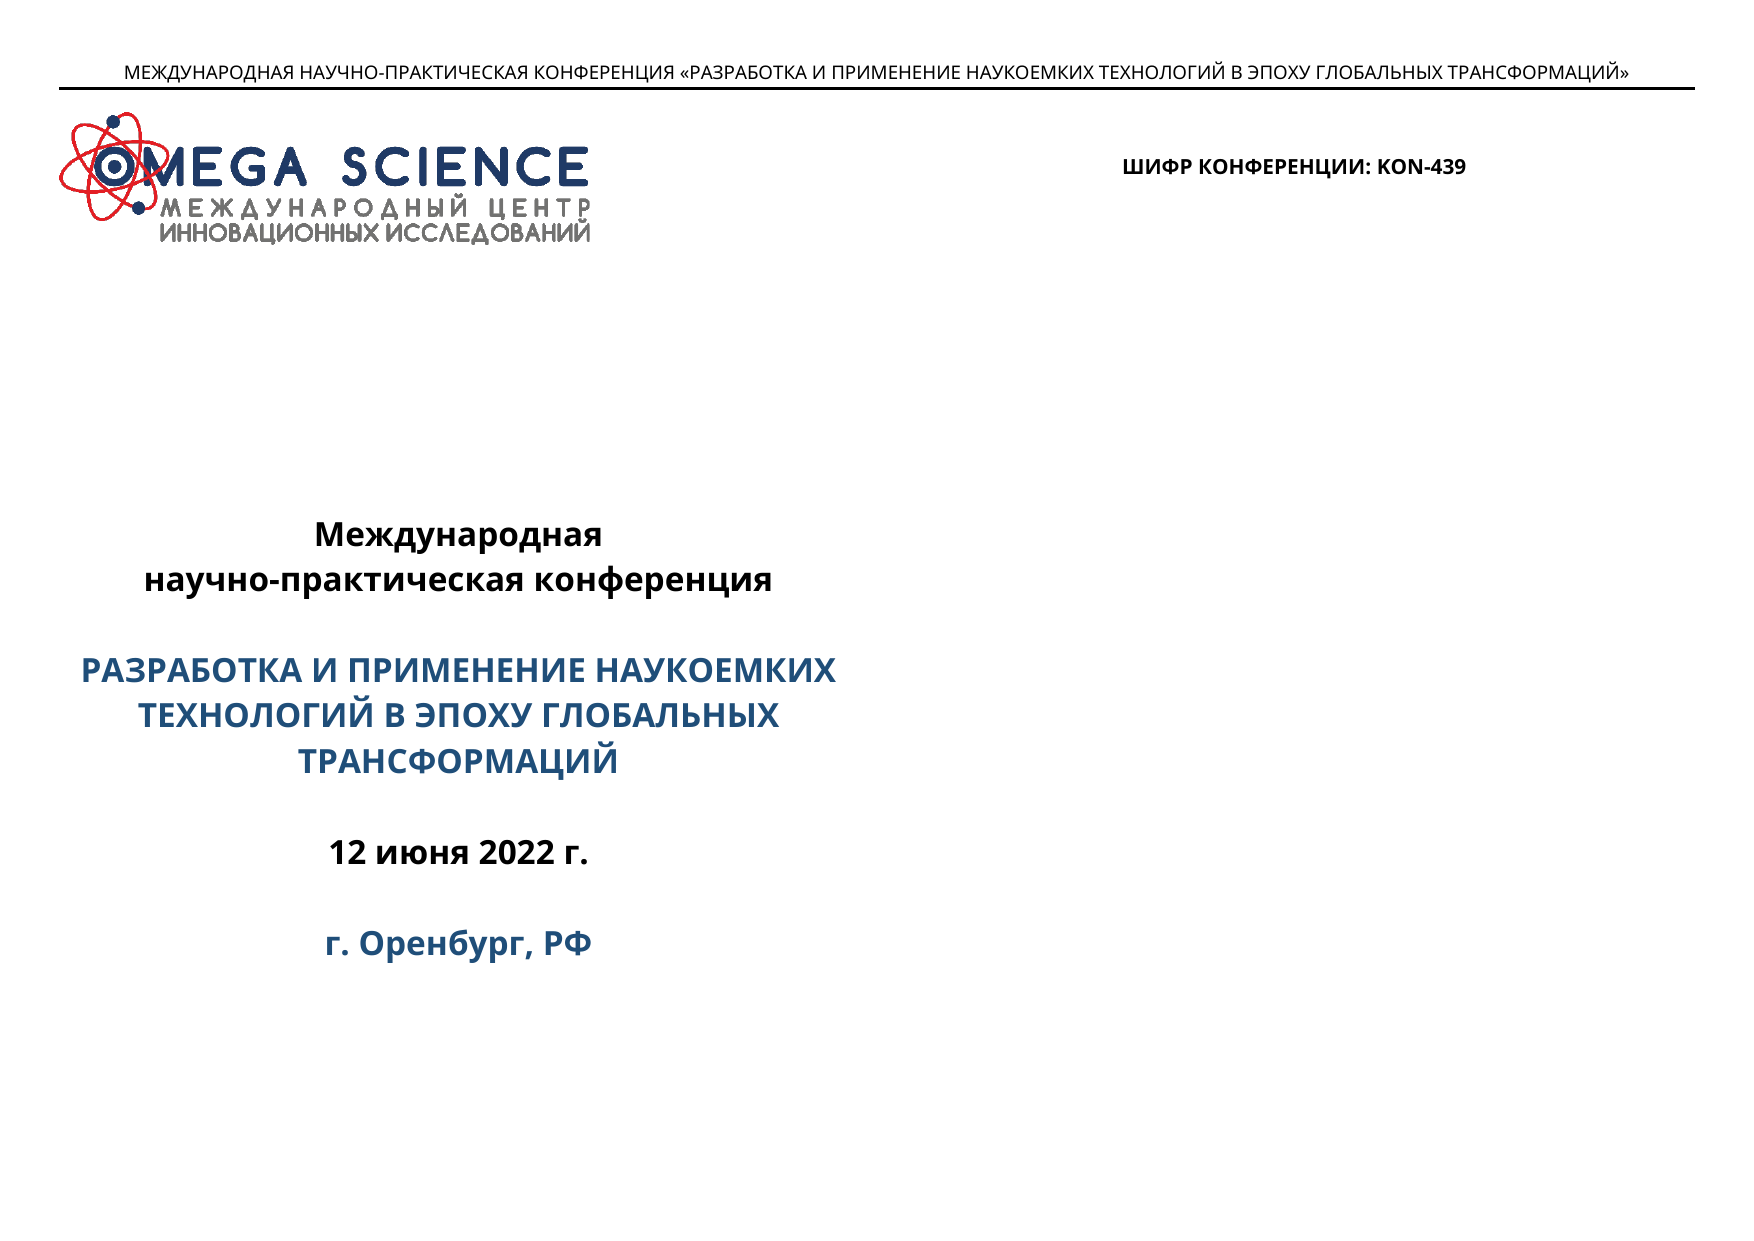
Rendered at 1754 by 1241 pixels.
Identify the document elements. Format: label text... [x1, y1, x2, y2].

text г. Оренбург, РФ [59, 919, 858, 965]
picture [59, 112, 590, 245]
text научно-практическая конференция [59, 556, 858, 601]
text ШИФР КОНФЕРЕНЦИИ: KON-439 [895, 152, 1693, 181]
text 12 июня 2022 г. [59, 828, 858, 874]
text РАЗРАБОТКА И ПРИМЕНЕНИЕ НАУКОЕМКИХ ТЕХНОЛОГИЙ В ЭПОХУ ГЛОБАЛЬНЫХ ТРАНСФОРМАЦИЙ [59, 647, 858, 783]
text Международная [59, 511, 858, 556]
